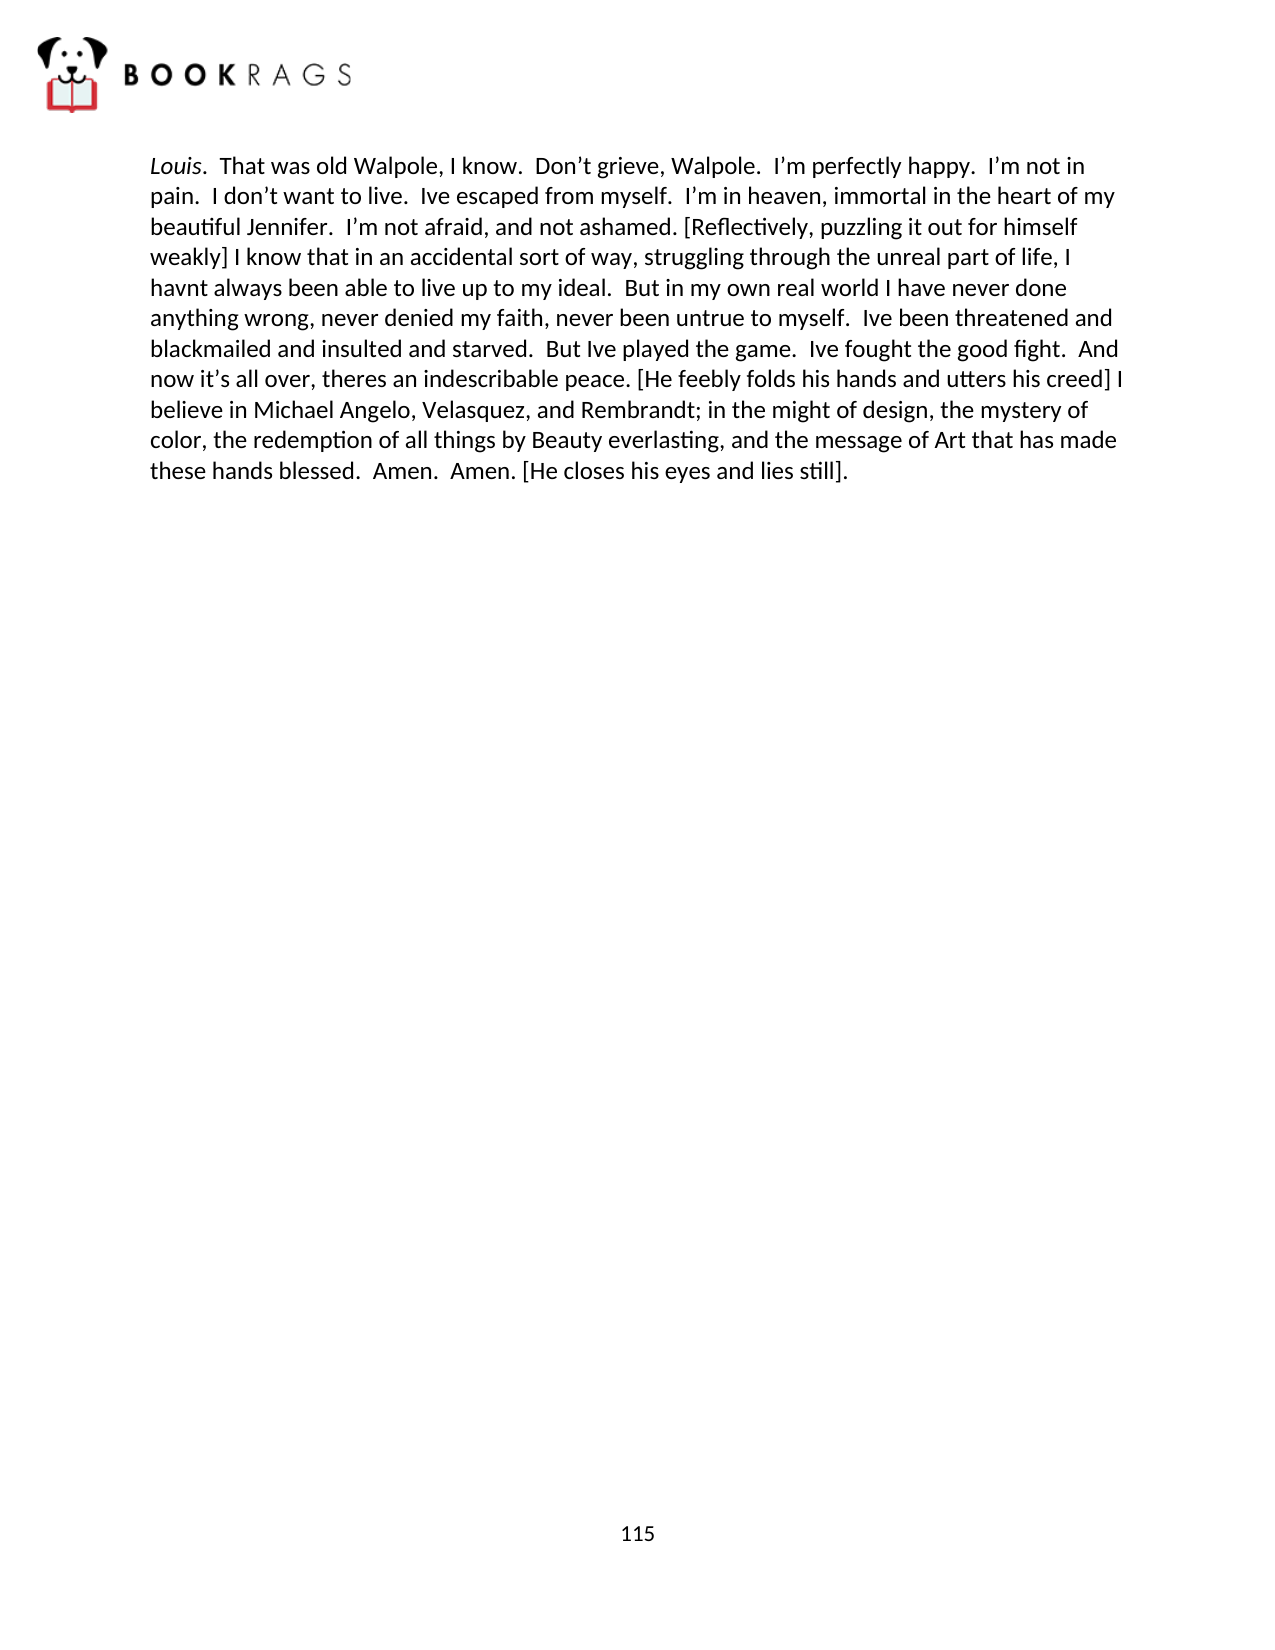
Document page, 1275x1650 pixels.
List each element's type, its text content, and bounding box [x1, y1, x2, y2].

text Louis. That was old Walpole, I know. Don’t grieve, Walpole. I’m perfectly happy. I’m not in pain. I don’t want to live. Ive escaped from myself. I’m in heaven, immortal in the heart of my beautiful Jennifer. I’m not afraid, and not ashamed. [Reflectively, puzzling it out for himself weakly] I know that in an accidental sort of way, struggling through the unreal part of life, I havnt always been able to live up to my ideal. But in my own real world I have never done anything wrong, never denied my faith, never been untrue to myself. Ive been threatened and blackmailed and insulted and starved. But Ive played the game. Ive fought the good fight. And now it’s all over, theres an indescribable peace. [He feebly folds his hands and utters his creed] I believe in Michael Angelo, Velasquez, and Rembrandt; in the might of design, the mystery of color, the redemption of all things by Beauty everlasting, and the message of Art that has made these hands blessed. Amen. Amen. [He closes his eyes and lies still]. [150, 150, 1125, 486]
picture [37, 37, 351, 113]
